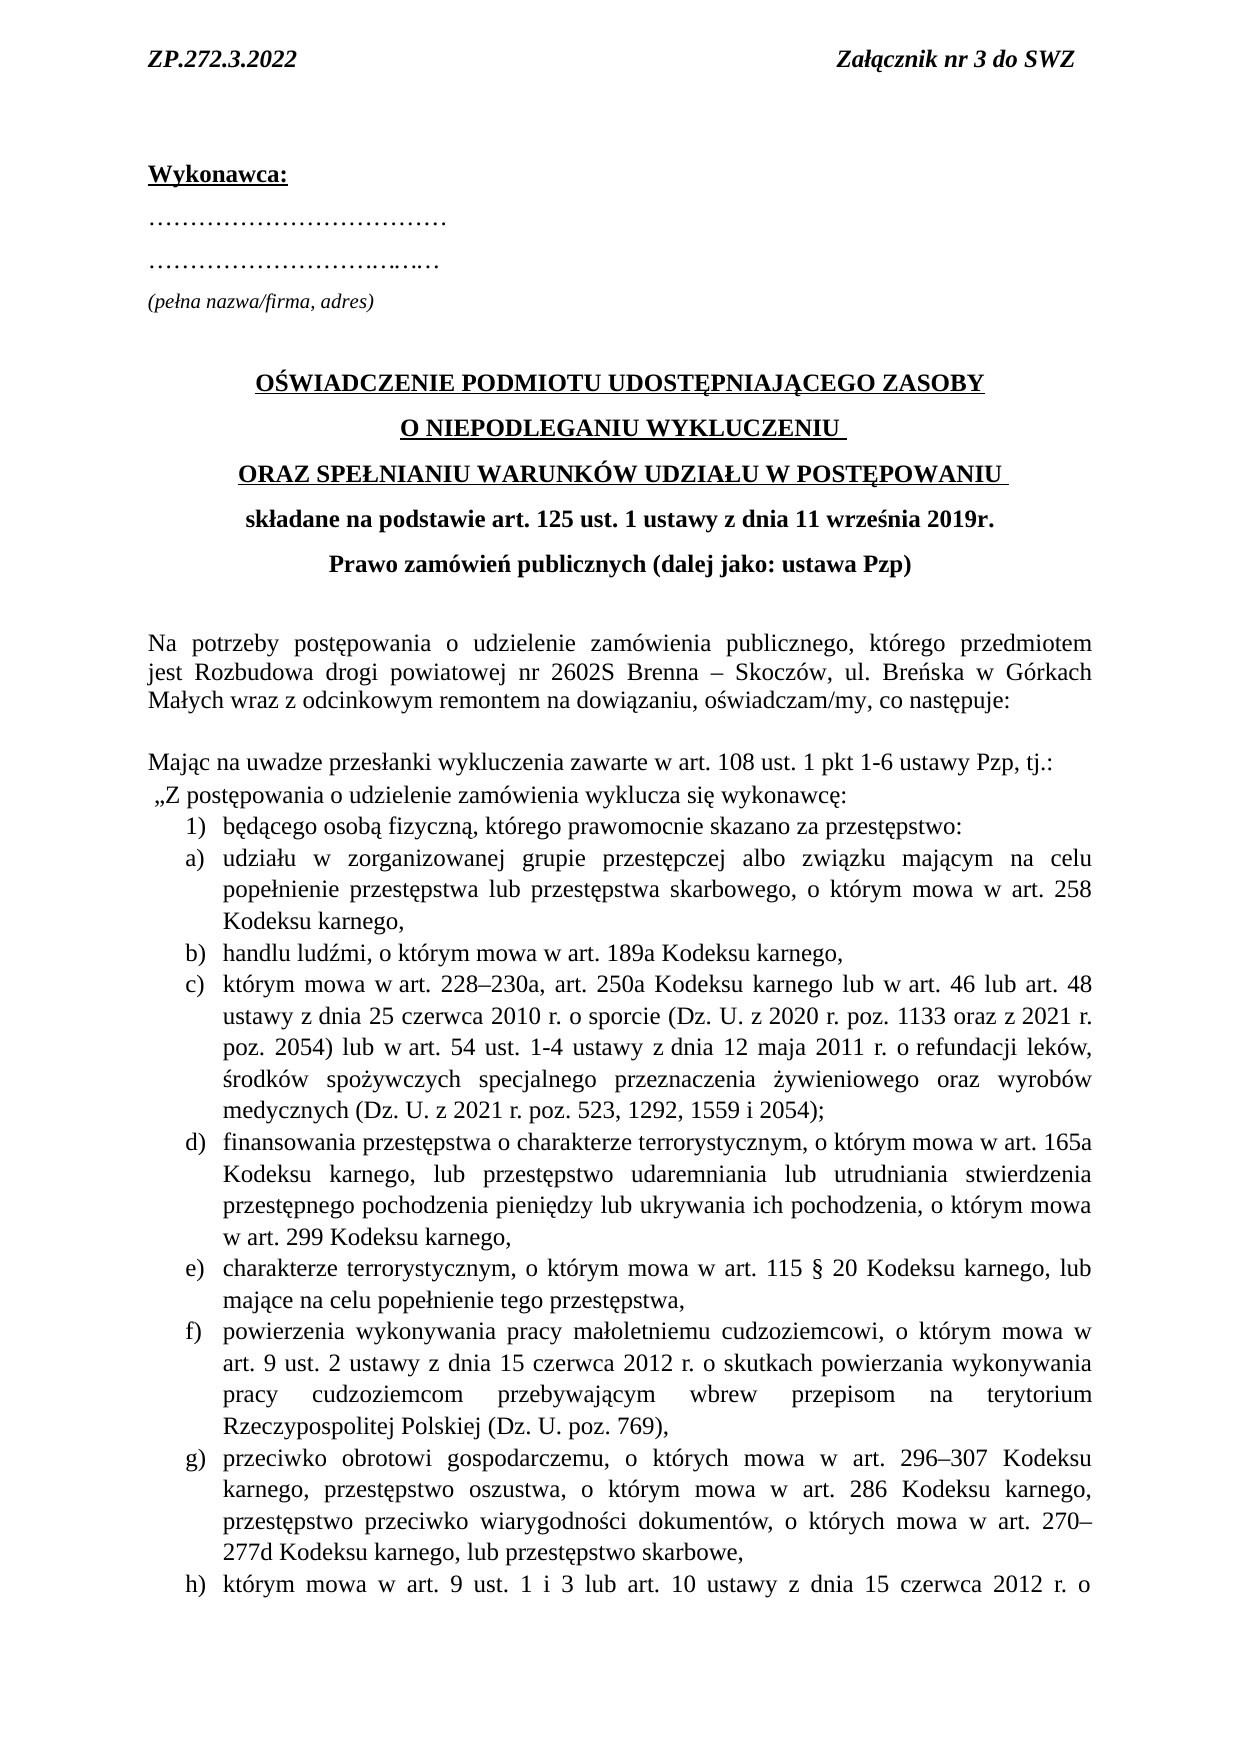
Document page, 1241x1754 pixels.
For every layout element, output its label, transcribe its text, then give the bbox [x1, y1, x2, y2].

text ORAZ SPEŁNIANIU WARUNKÓW UDZIAŁU W POSTĘPOWANIU [148, 459, 1093, 487]
list charakterze terrorystycznym, o którym mowa w art. 115 § 20 Kodeksu karnego, lub mające na celu popełnienie tego przestępstwa, [185, 1253, 1093, 1314]
list przeciwko obrotowi gospodarczemu, o których mowa w art. 296–307 Kodeksu karnego, przestępstwo oszustwa, o którym mowa w art. 286 Kodeksu karnego, przestępstwo przeciwko wiarygodności dokumentów, o których mowa w art. 270–277d Kodeksu karnego, lub przestępstwo skarbowe, [185, 1443, 1093, 1566]
list powierzenia wykonywania pracy małoletniemu cudzoziemcowi, o którym mowa w art. 9 ust. 2 ustawy z dnia 15 czerwca 2012 r. o skutkach powierzania wykonywania pracy cudzoziemcom przebywającym wbrew przepisom na terytorium Rzeczypospolitej Polskiej (Dz. U. poz. 769), [185, 1316, 1093, 1440]
text Prawo zamówień publicznych (dalej jako: ustawa Pzp) [148, 549, 1093, 578]
list handlu ludźmi, o którym mowa w art. 189a Kodeksu karnego, [185, 938, 1093, 966]
text OŚWIADCZENIE PODMIOTU UDOSTĘPNIAJĄCEGO ZASOBY [148, 368, 1093, 397]
text składane na podstawie art. 125 ust. 1 ustawy z dnia 11 września 2019r. [148, 504, 1093, 533]
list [185, 1569, 1093, 1598]
text Na potrzeby postępowania o udzielenie zamówienia publicznego, którego przedmiotem jest Rozbudowa drogi powiatowej nr 2602S Brenna – Skoczów, ul. Breńska w Górkach Małych wraz z odcinkowym remontem na dowiązaniu, oświadczam/my, co następuje: [148, 628, 1093, 714]
text (pełna nazwa/firma, adres) [148, 289, 472, 313]
text „Z postępowania o udzielenie zamówienia wyklucza się wykonawcę: [148, 780, 1093, 809]
list finansowania przestępstwa o charakterze terrorystycznym, o którym mowa w art. 165a Kodeksu karnego, lub przestępstwo udaremniania lub utrudniania stwierdzenia przestępnego pochodzenia pieniędzy lub ukrywania ich pochodzenia, o którym mowa w art. 299 Kodeksu karnego, [185, 1127, 1093, 1251]
text ZP.272.3.2022 Załącznik nr 3 do SWZ [148, 44, 1093, 73]
list udziału w zorganizowanej grupie przestępczej albo związku mającym na celu popełnienie przestępstwa lub przestępstwa skarbowego, o którym mowa w art. 258 Kodeksu karnego, [185, 843, 1093, 935]
text Wykonawca: [148, 159, 1093, 188]
list którym mowa w art. 228–230a, art. 250a Kodeksu karnego lub w art. 46 lub art. 48 ustawy z dnia 25 czerwca 2010 r. o sporcie (Dz. U. z 2020 r. poz. 1133 oraz z 2021 r. poz. 2054) lub w art. 54 ust. 1-4 ustawy z dnia 12 maja 2011 r. o refundacji leków, środków spożywczych specjalnego przeznaczenia żywieniowego oraz wyrobów medycznych (Dz. U. z 2021 r. poz. 523, 1292, 1559 i 2054); [185, 969, 1093, 1124]
list będącego osobą fizyczną, którego prawomocnie skazano za przestępstwo: [185, 811, 1093, 840]
text Mając na uwadze przesłanki wykluczenia zawarte w art. 108 ust. 1 pkt 1-6 ustawy Pzp, tj.: [148, 747, 1093, 776]
text ……………………………………………………………… [148, 202, 472, 274]
text O NIEPODLEGANIU WYKLUCZENIU [148, 413, 1093, 442]
